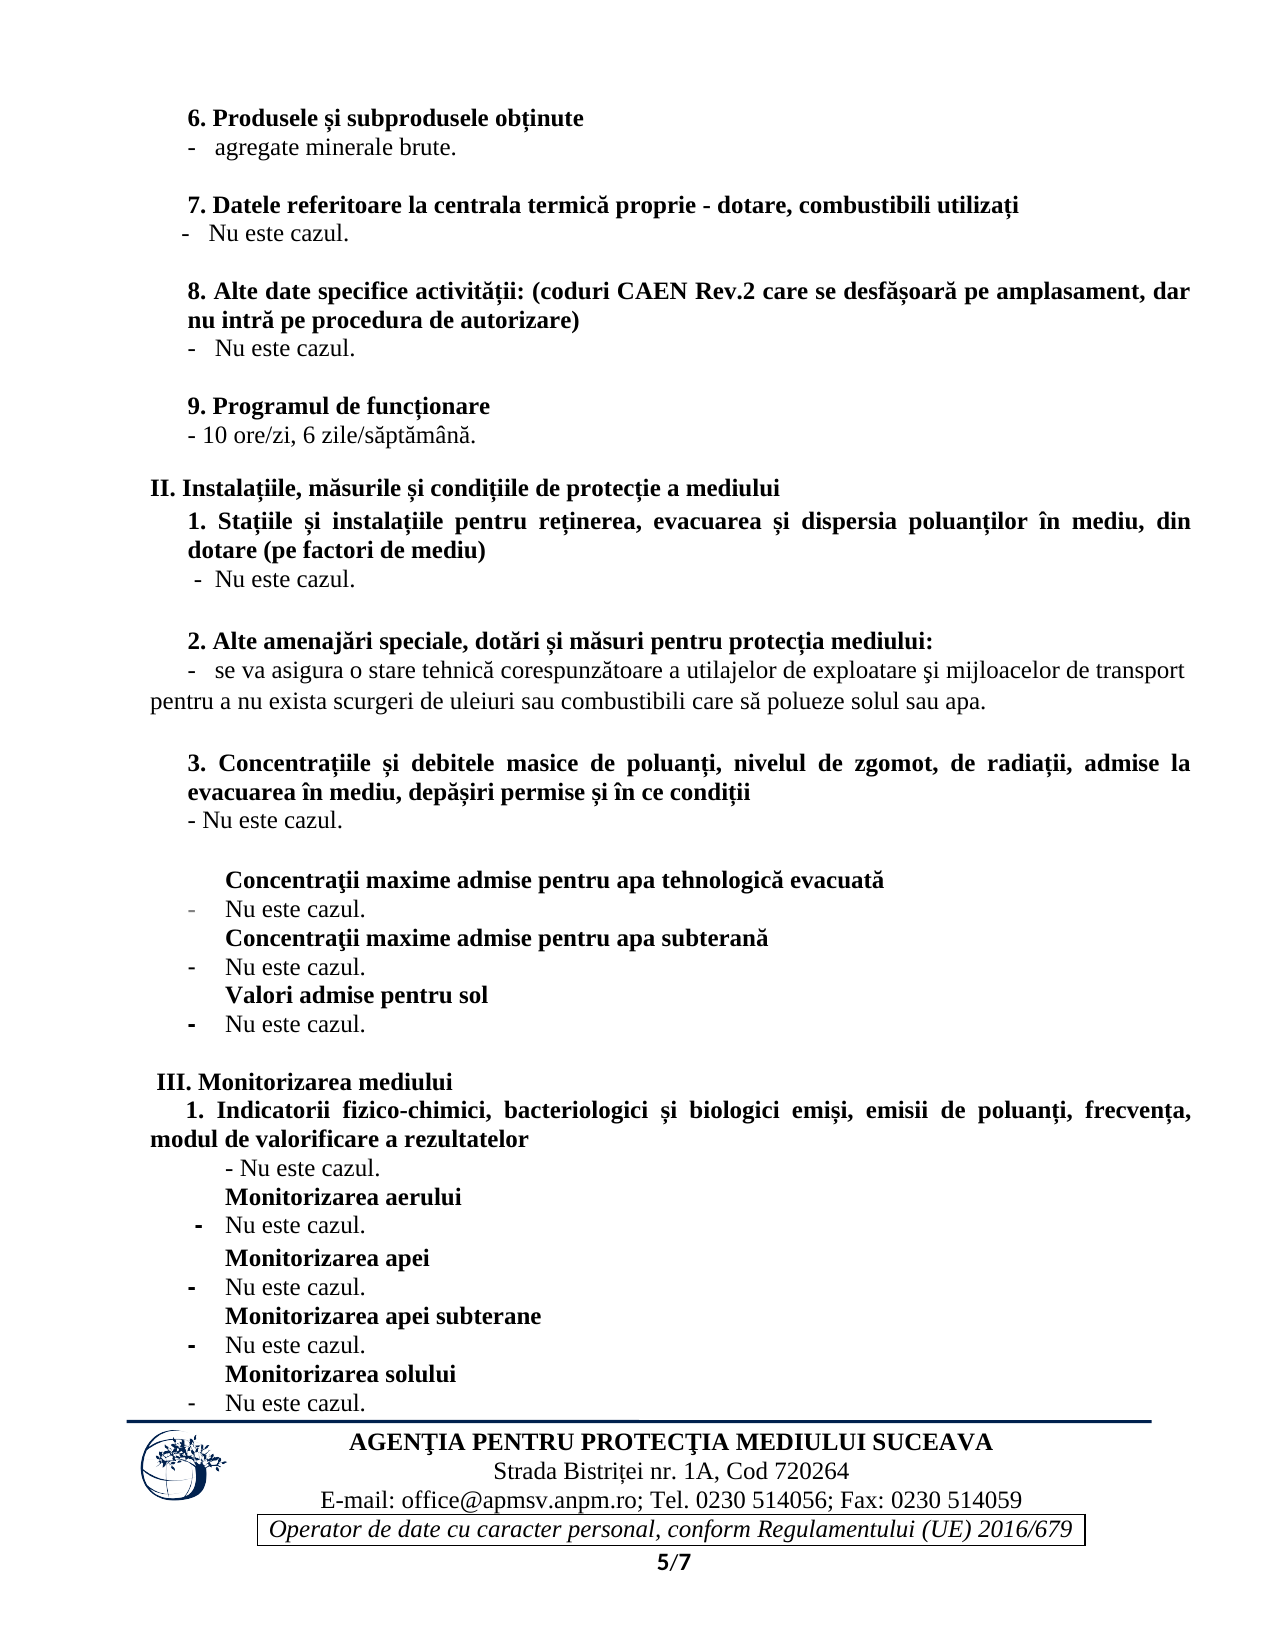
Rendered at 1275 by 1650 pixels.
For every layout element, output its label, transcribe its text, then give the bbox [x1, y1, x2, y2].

text Valori admise pentru sol [150, 980, 1192, 1009]
list Nu este cazul. [187, 1272, 1192, 1301]
subtitle 7. Datele referitoare la centrala termică proprie - dotare, combustibili utilizați [187, 190, 1192, 218]
text - 10 ore/zi, 6 zile/săptămână. [150, 420, 1192, 448]
text Monitorizarea apei subterane [194, 1301, 1192, 1330]
text - Nu este cazul. [150, 333, 1192, 362]
text Monitorizarea solului [194, 1359, 1192, 1387]
list Nu este cazul. [187, 1009, 1192, 1038]
subtitle 8. Alte date specifice activității: (coduri CAEN Rev.2 care se desfășoară pe amplasament, dar nu intră pe procedura de autorizare) [187, 276, 1192, 333]
text Concentraţii maxime admise pentru apa subterană [150, 923, 1192, 951]
text - Nu este cazul. [150, 218, 1192, 247]
subtitle 9. Programul de funcționare [187, 391, 1192, 420]
text - agregate minerale brute. [150, 132, 1192, 161]
list Nu este cazul. [187, 1387, 1192, 1416]
text Monitorizarea aerului [194, 1182, 1192, 1210]
subtitle 6. Produsele și subprodusele obținute [187, 103, 1192, 132]
subtitle 1. Indicatorii fizico-chimici, bacteriologici și biologici emiși, emisii de poluanți, frecvența, modul de valorificare a rezultatelor [150, 1095, 1192, 1153]
list Nu este cazul. [187, 894, 1192, 923]
text - Nu este cazul. [150, 564, 1192, 593]
text Concentraţii maxime admise pentru apa tehnologică evacuată [150, 865, 1192, 894]
subtitle II. Instalațiile, măsurile și condițiile de protecție a mediului [150, 473, 1192, 502]
subtitle 3. Concentrațiile și debitele masice de poluanți, nivelul de zgomot, de radiații, admise la evacuarea în mediu, depășiri permise și în ce condiții [187, 748, 1192, 805]
list Nu este cazul. [187, 951, 1192, 980]
text III. Monitorizarea mediului [150, 1067, 1192, 1095]
subtitle 2. Alte amenajări speciale, dotări și măsuri pentru protecția mediului: [187, 626, 1192, 655]
list Nu este cazul. [194, 1210, 1192, 1239]
list Nu este cazul. [187, 1330, 1192, 1359]
text - Nu este cazul. [225, 1153, 1192, 1182]
text - se va asigura o stare tehnică corespunzătoare a utilajelor de exploatare şi mijloacelor de transport pentru a nu exista scurgeri de uleiuri sau combustibili care să polueze solul sau apa. [150, 655, 1192, 714]
text - Nu este cazul. [187, 805, 1192, 834]
text Monitorizarea apei [150, 1243, 1192, 1272]
subtitle 1. Stațiile și instalațiile pentru reținerea, evacuarea și dispersia poluanților în mediu, din dotare (pe factori de mediu) [187, 506, 1192, 564]
